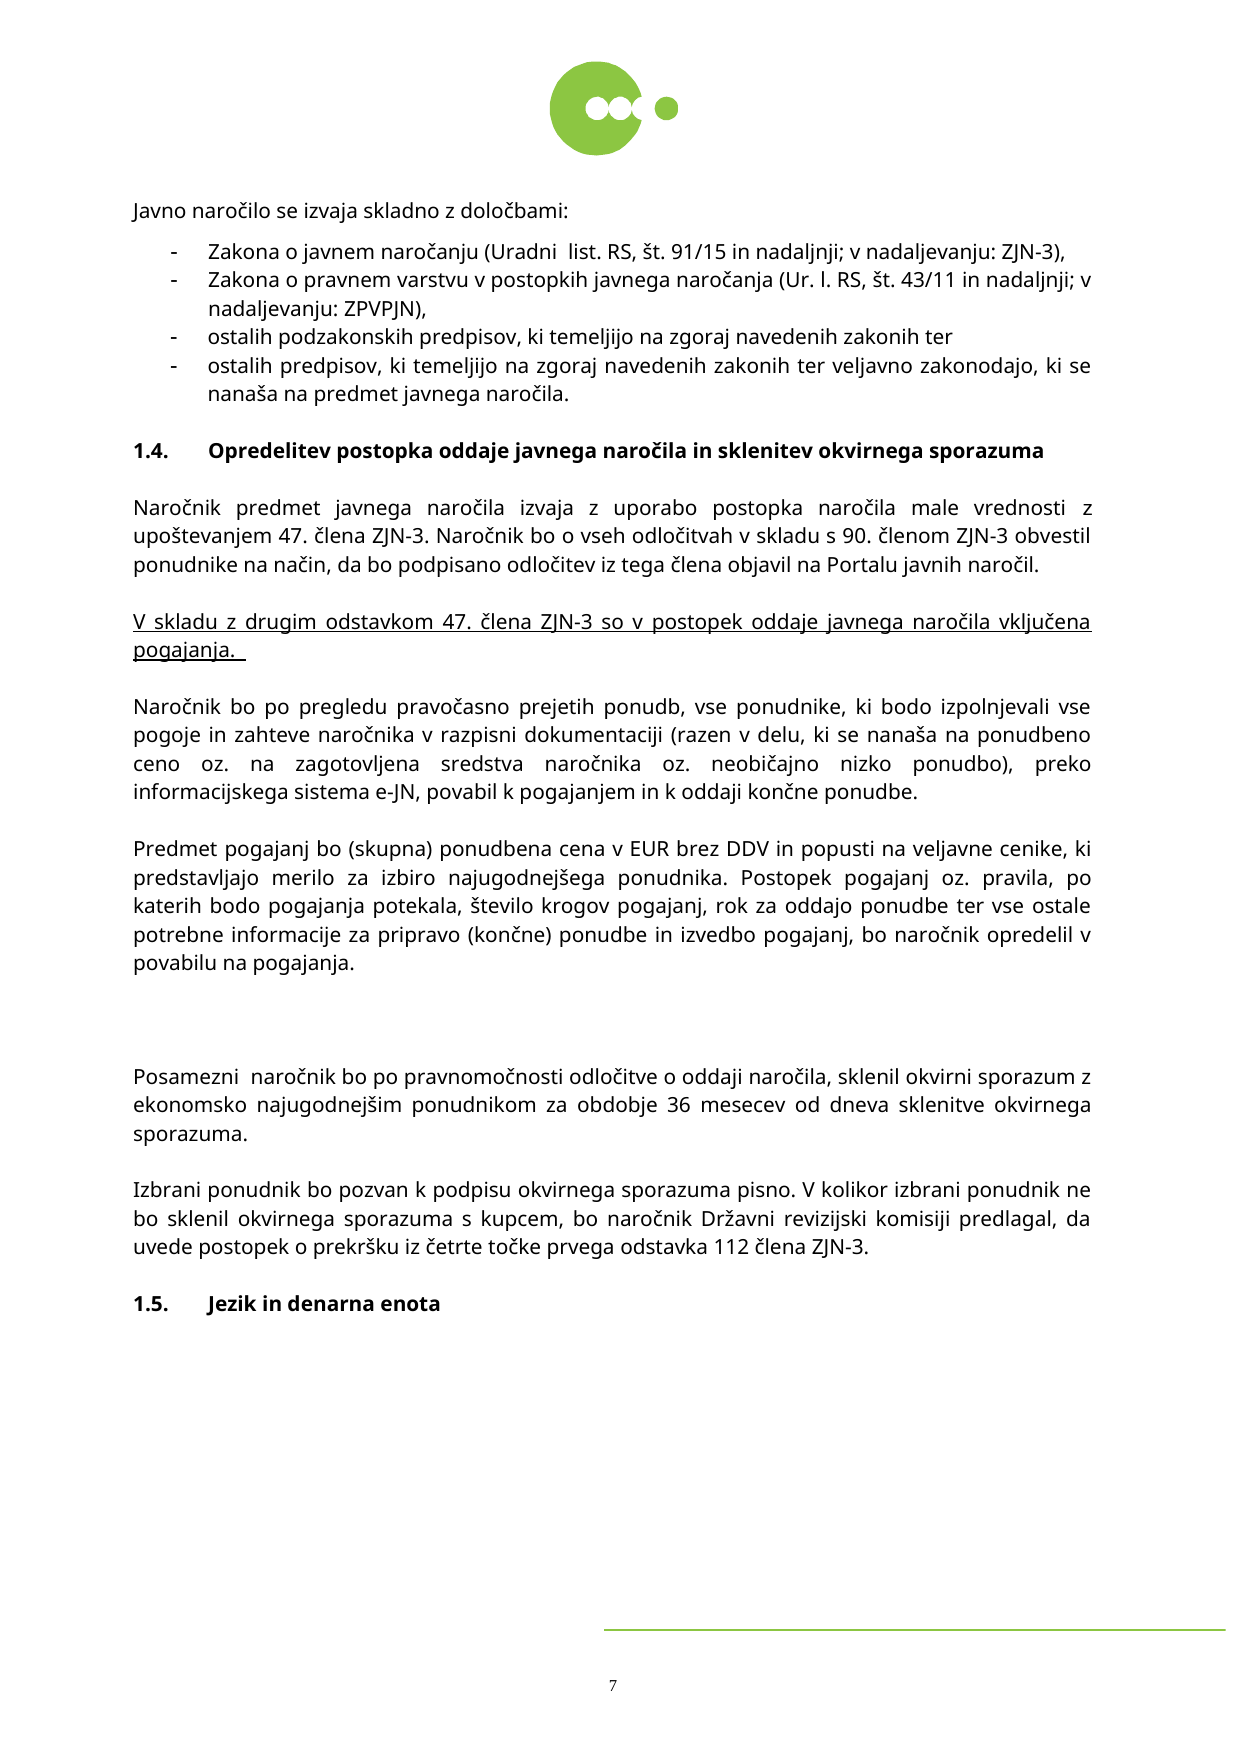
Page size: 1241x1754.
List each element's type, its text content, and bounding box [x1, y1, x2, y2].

list Zakona o pravnem varstvu v postopkih javnega naročanja (Ur. l. RS, št. 43/11 in nadaljnji; v nadaljevanju: ZPVPJN), [170, 266, 1093, 322]
list ostalih predpisov, ki temeljijo na zgoraj navedenih zakonih ter veljavno zakonodajo, ki se nanaša na predmet javnega naročila. [170, 351, 1093, 408]
list Jezik in denarna enota [133, 1289, 1093, 1318]
text Posamezni naročnik bo po pravnomočnosti odločitve o oddaji naročila, sklenil okvirni sporazum z ekonomsko najugodnejšim ponudnikom za obdobje 36 mesecev od dneva sklenitve okvirnega sporazuma. [133, 1062, 1093, 1147]
list Opredelitev postopka oddaje javnega naročila in sklenitev okvirnega sporazuma [133, 436, 1093, 465]
text Naročnik predmet javnega naročila izvaja z uporabo postopka naročila male vrednosti z upoštevanjem 47. člena ZJN-3. Naročnik bo o vseh odločitvah v skladu s 90. členom ZJN-3 obvestil ponudnike na način, da bo podpisano odločitev iz tega člena objavil na Portalu javnih naročil. [133, 493, 1093, 578]
list ostalih podzakonskih predpisov, ki temeljijo na zgoraj navedenih zakonih ter [170, 322, 1093, 351]
text Predmet pogajanj bo (skupna) ponudbena cena v EUR brez DDV in popusti na veljavne cenike, ki predstavljajo merilo za izbiro najugodnejšega ponudnika. Postopek pogajanj oz. pravila, po katerih bodo pogajanja potekala, število krogov pogajanj, rok za oddajo ponudbe ter vse ostale potrebne informacije za pripravo (končne) ponudbe in izvedbo pogajanj, bo naročnik opredelil v povabilu na pogajanja. [133, 834, 1093, 977]
text Izbrani ponudnik bo pozvan k podpisu okvirnega sporazuma pisno. V kolikor izbrani ponudnik ne bo sklenil okvirnega sporazuma s kupcem, bo naročnik Državni revizijski komisiji predlagal, da uvede postopek o prekršku iz četrte točke prvega odstavka 112 člena ZJN-3. [133, 1176, 1093, 1261]
text Naročnik bo po pregledu pravočasno prejetih ponudb, vse ponudnike, ki bodo izpolnjevali vse pogoje in zahteve naročnika v razpisni dokumentaciji (razen v delu, ki se nanaša na ponudbeno ceno oz. na zagotovljena sredstva naročnika oz. neobičajno nizko ponudbo), preko informacijskega sistema e-JN, povabil k pogajanjem in k oddaji končne ponudbe. [133, 692, 1093, 806]
text Javno naročilo se izvaja skladno z določbami: [133, 196, 1093, 225]
text V skladu z drugim odstavkom 47. člena ZJN-3 so v postopek oddaje javnega naročila vključena pogajanja. [133, 607, 1093, 664]
list Zakona o javnem naročanju (Uradni list. RS, št. 91/15 in nadaljnji; v nadaljevanju: ZJN-3), [170, 237, 1093, 266]
